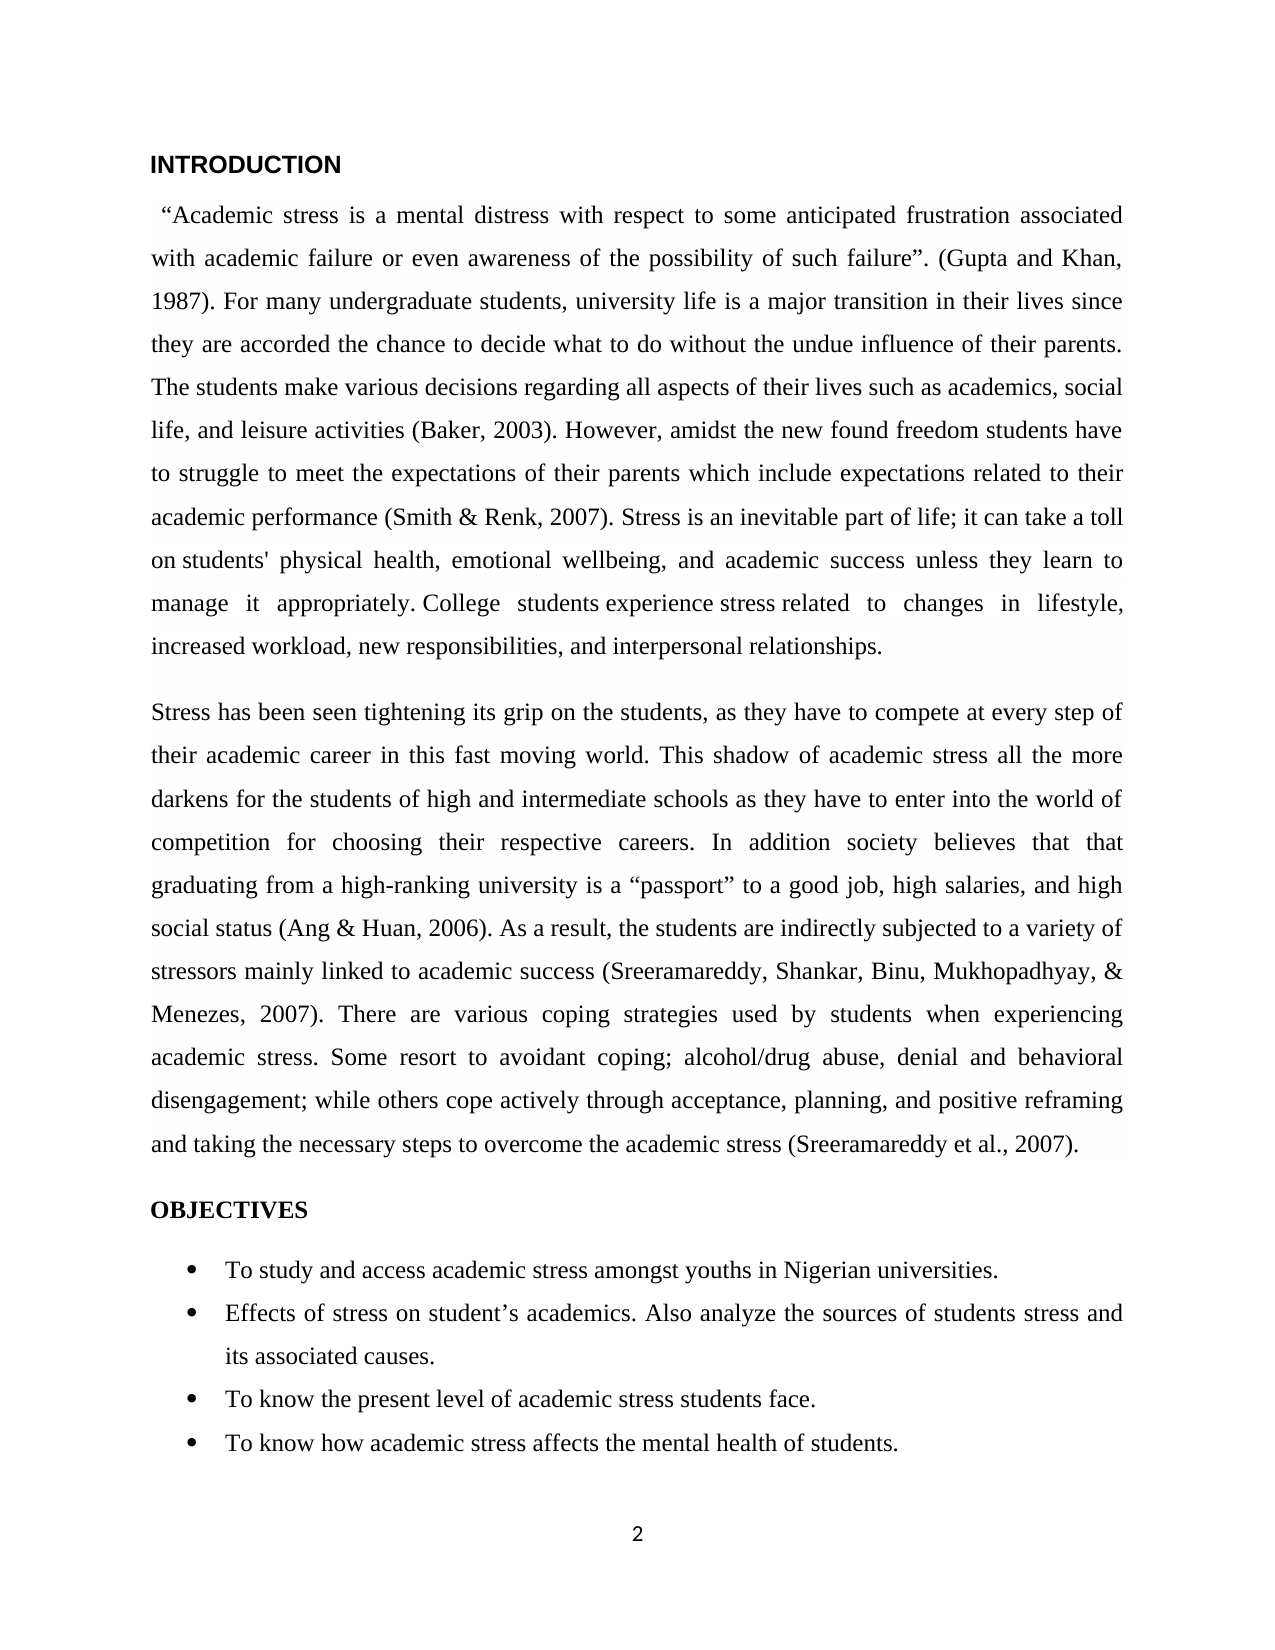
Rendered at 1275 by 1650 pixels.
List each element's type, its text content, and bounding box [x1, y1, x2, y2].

list To know the present level of academic stress students face. [187, 1384, 1125, 1413]
text “Academic stress is a mental distress with respect to some anticipated frustration associated with academic failure or even awareness of the possibility of such failure”. (Gupta and Khan, 1987). For many undergraduate students, university life is a major transition in their lives since they are accorded the chance to decide what to do without the undue influence of their parents. The students make various decisions regarding all aspects of their lives such as academics, social life, and leisure activities (Baker, 2003). However, amidst the new found freedom students have to struggle to meet the expectations of their parents which include expectations related to their academic performance (Smith & Renk, 2007). Stress is an inevitable part of life; it can take a toll on students' physical health, emotional wellbeing, and academic success unless they learn to manage it appropriately. College students experience stress related to changes in lifestyle, increased workload, new responsibilities, and interpersonal relationships. [151, 200, 1124, 545]
text Stress has been seen tightening its grip on the students, as they have to compete at every step of their academic career in this fast moving world. This shadow of academic stress all the more darkens for the students of high and intermediate schools as they have to enter into the world of competition for choosing their respective careers. In addition society believes that that graduating from a high-ranking university is a “passport” to a good job, high salaries, and high social status (Ang & Huan, 2006). As a result, the students are indirectly subjected to a variety of stressors mainly linked to academic success (Sreeramareddy, Shankar, Binu, Mukhopadhyay, & Menezes, 2007). There are various coping strategies used by students when experiencing academic stress. Some resort to avoidant coping; alcohol/drug abuse, denial and behavioral disengagement; while others cope actively through acceptance, planning, and positive reframing and taking the necessary steps to overcome the academic stress (Sreeramareddy et al., 2007). [151, 697, 1124, 1157]
text INTRODUCTION [150, 150, 1125, 179]
list To study and access academic stress amongst youths in Nigerian universities. [187, 1255, 1125, 1284]
text “Academic stress is a mental distress with respect to some anticipated frustration associated with academic failure or even awareness of the possibility of such failure”. (Gupta and Khan, 1987). For many undergraduate students, university life is a major transition in their lives since they are accorded the chance to decide what to do without the undue influence of their parents. The students make various decisions regarding all aspects of their lives such as academics, social life, and leisure activities (Baker, 2003). However, amidst the new found freedom students have to struggle to meet the expectations of their parents which include expectations related to their academic performance (Smith & Renk, 2007). Stress is an inevitable part of life; it can take a toll on students' physical health, emotional wellbeing, and academic success unless they learn to manage it appropriately. College students experience stress related to changes in lifestyle, increased workload, new responsibilities, and interpersonal relationships. [151, 573, 1124, 660]
text OBJECTIVES [150, 1195, 1125, 1224]
list Effects of stress on student’s academics. Also analyze the sources of students stress and its associated causes. [187, 1298, 1125, 1370]
list To know how academic stress affects the mental health of students. [187, 1428, 1125, 1456]
